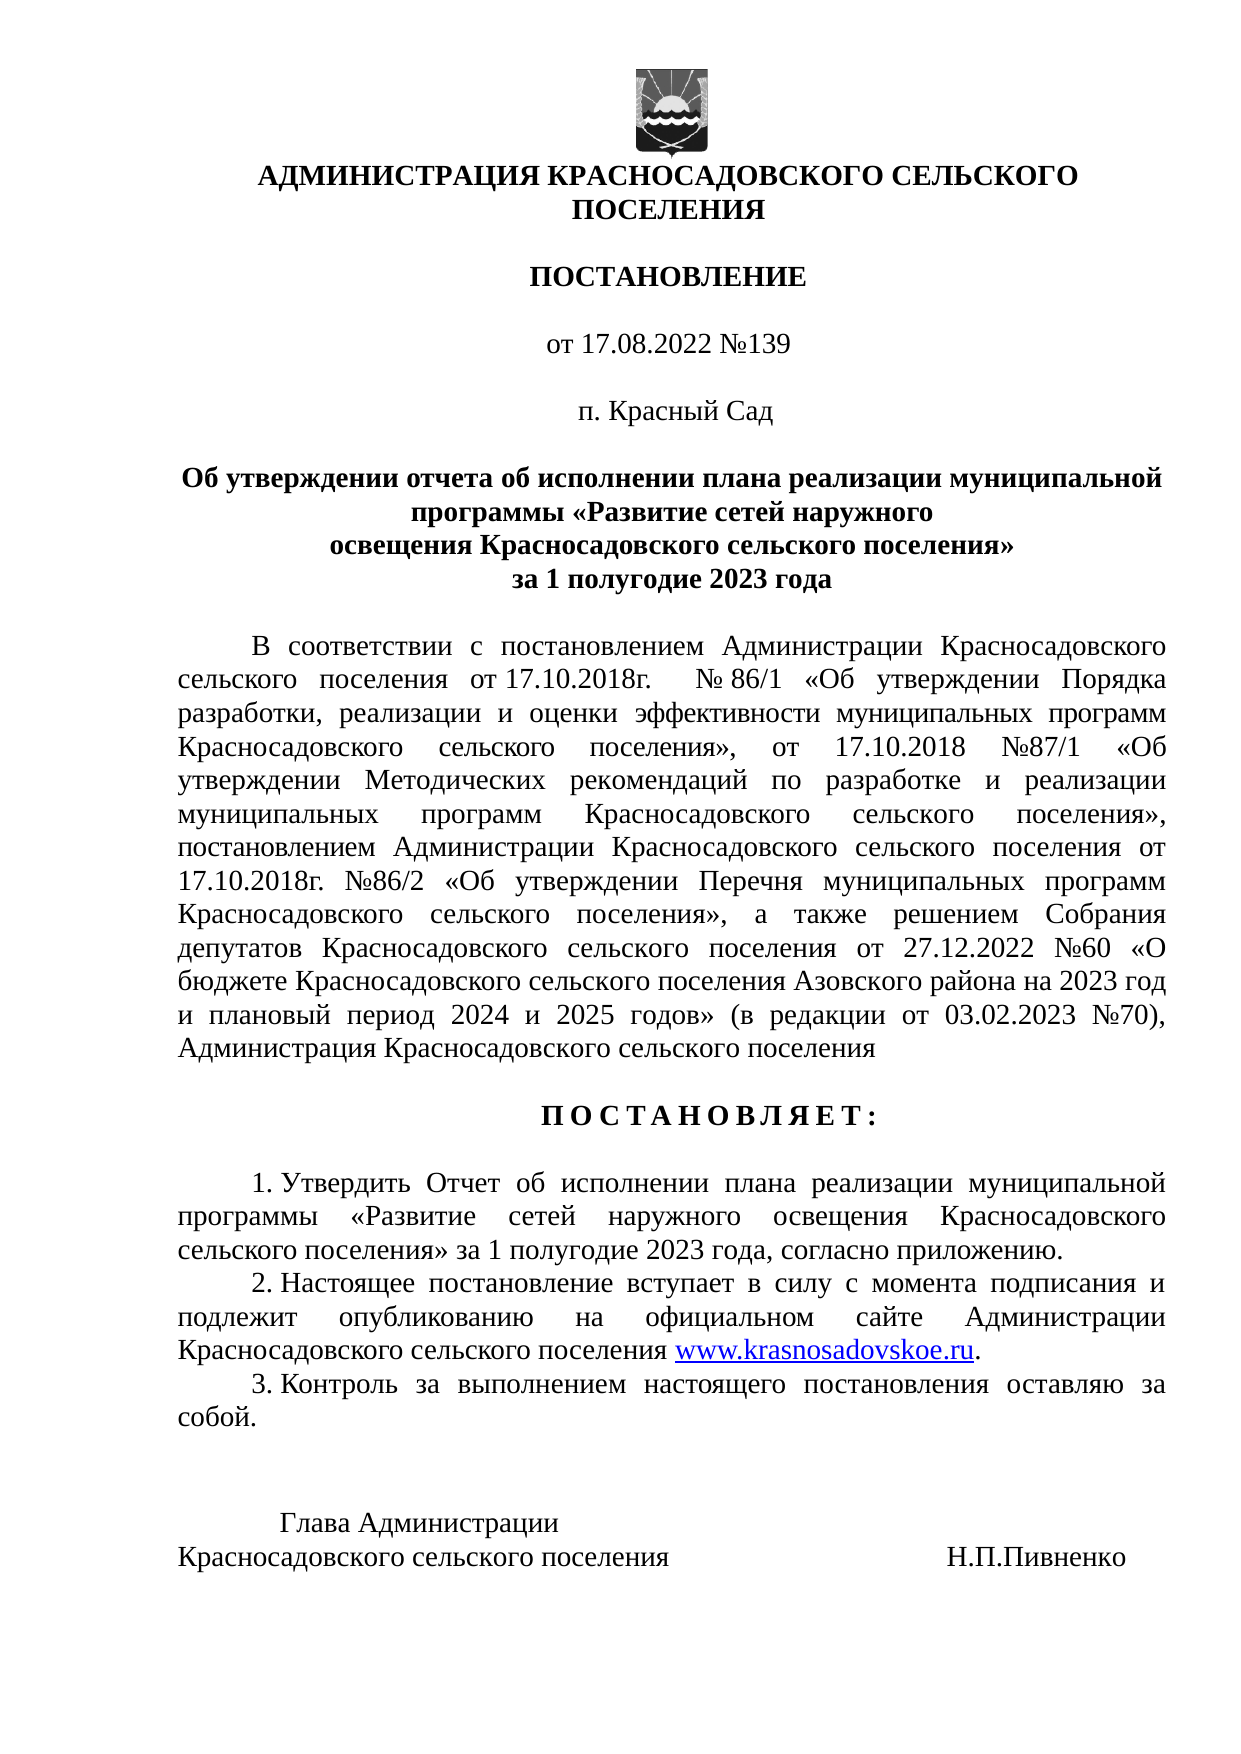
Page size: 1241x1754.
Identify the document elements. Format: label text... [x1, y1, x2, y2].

text 3. Контроль за выполнением настоящего постановления оставляю за собой. [177, 1366, 1167, 1433]
text В соответствии с постановлением Администрации Красносадовского сельского поселения от 17.10.2018г. № 86/1 «Об утверждении Порядка разработки, реализации и оценки эффективности муниципальных программ Красносадовского сельского поселения», от 17.10.2018 №87/1 «Об утверждении Методических рекомендаций по разработке и реализации муниципальных программ Красносадовского сельского поселения», постановлением Администрации Красносадовского сельского поселения от 17.10.2018г. №86/2 «Об утверждении Перечня муниципальных программ Красносадовского сельского поселения», а также решением Собрания депутатов Красносадовского сельского поселения от 27.12.2022 №60 «О бюджете Красносадовского сельского поселения Азовского района на 2023 год и плановый период 2024 и 2025 годов» (в редакции от 03.02.2023 №70), Администрация Красносадовского сельского поселения [177, 628, 1167, 1064]
text ПОСТАНОВЛЕНИЕ [177, 259, 1159, 293]
text Глава Администрации [177, 1505, 1167, 1539]
text Красносадовского сельского поселения Н.П.Пивненко [177, 1539, 1167, 1572]
text АДМИНИСТРАЦИЯ КРАСНОСАДОВСКОГО СЕЛЬСКОГО ПОСЕЛЕНИЯ [177, 158, 1159, 226]
text от 17.08.2022 №139 [177, 326, 1159, 360]
text 2. Настоящее постановление вступает в силу с момента подписания и подлежит опубликованию на официальном сайте Администрации Красносадовского сельского поселения www.krasnosadovskoe.ru. [177, 1265, 1167, 1366]
text ПОСТАНОВЛЯЕТ: [177, 1098, 1167, 1131]
text 1. Утвердить Отчет об исполнении плана реализации муниципальной программы «Развитие сетей наружного освещения Красносадовского сельского поселения» за 1 полугодие 2023 года, согласно приложению. [177, 1165, 1167, 1265]
text Об утверждении отчета об исполнении плана реализации муниципальной программы «Развитие сетей наружного [177, 460, 1167, 527]
text освещения Красносадовского сельского поселения» [177, 527, 1167, 561]
subtitle п. Красный Сад [177, 393, 1167, 427]
text за 1 полугодие 2023 года [177, 561, 1167, 594]
